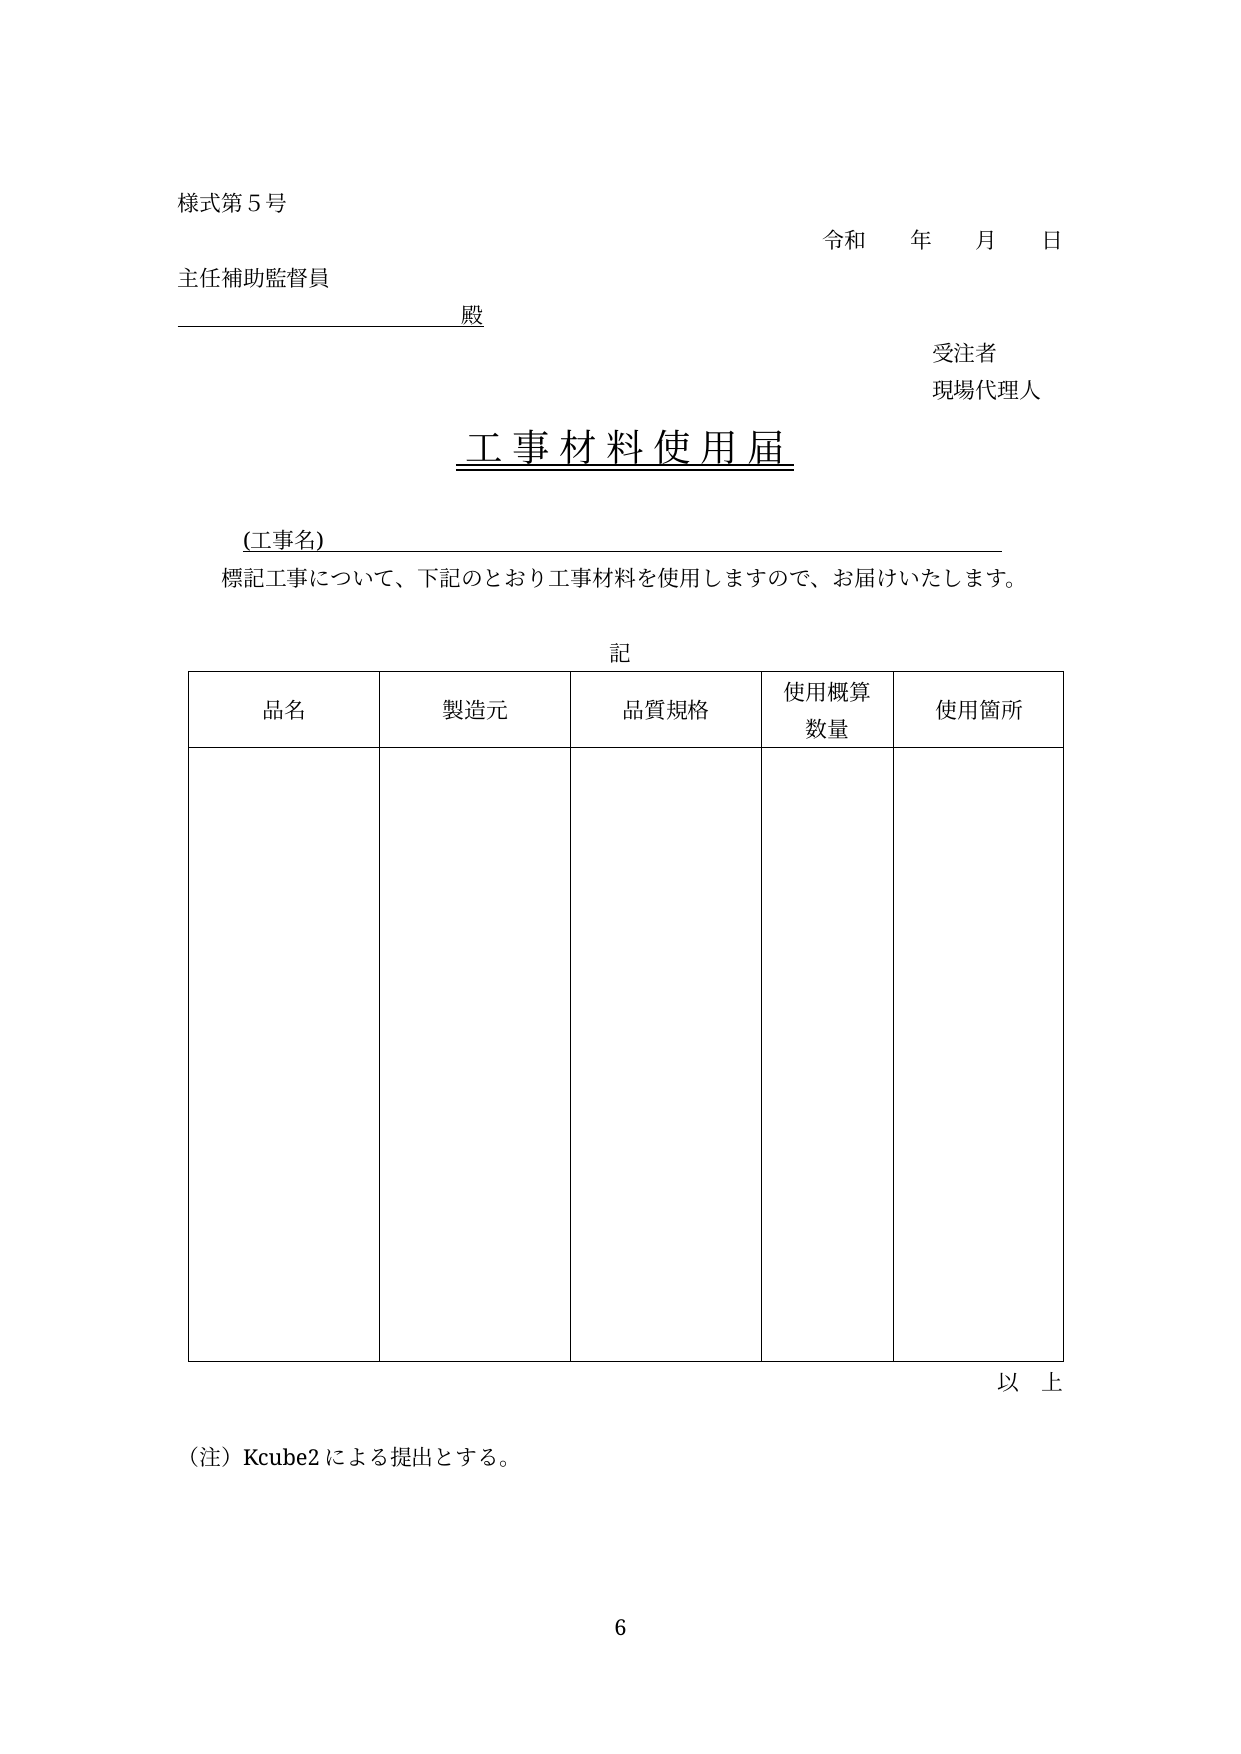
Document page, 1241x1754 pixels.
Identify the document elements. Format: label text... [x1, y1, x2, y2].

text 様式第５号 [177, 183, 1063, 221]
text 以 上 [177, 1362, 1063, 1400]
table_cell [380, 748, 570, 1361]
text 殿 [177, 296, 1041, 333]
table_cell [571, 748, 761, 1361]
text 現場代理人 [177, 371, 1041, 408]
text 標記工事について、下記のとおり工事材料を使用しますので、お届けいたします。 [199, 558, 1063, 596]
table_header 製造元 [380, 672, 570, 747]
table_cell [894, 748, 1063, 1361]
text 工事材料使用届 [177, 408, 1063, 483]
table_header 品名 [189, 672, 379, 747]
text 受注者 [177, 333, 997, 371]
text 主任補助監督員 [177, 258, 976, 296]
subtitle 記 [177, 633, 1063, 671]
text (工事名) [177, 521, 1063, 558]
text 令和 年 月 日 [177, 221, 1063, 258]
text （注）Kcube2による提出とする。 [177, 1437, 1063, 1475]
table_header 使用概算 数量 [762, 672, 893, 747]
table_header 使用箇所 [894, 672, 1063, 747]
table_header 品質規格 [571, 672, 761, 747]
table_cell [762, 748, 893, 1361]
table_cell [189, 748, 379, 1361]
